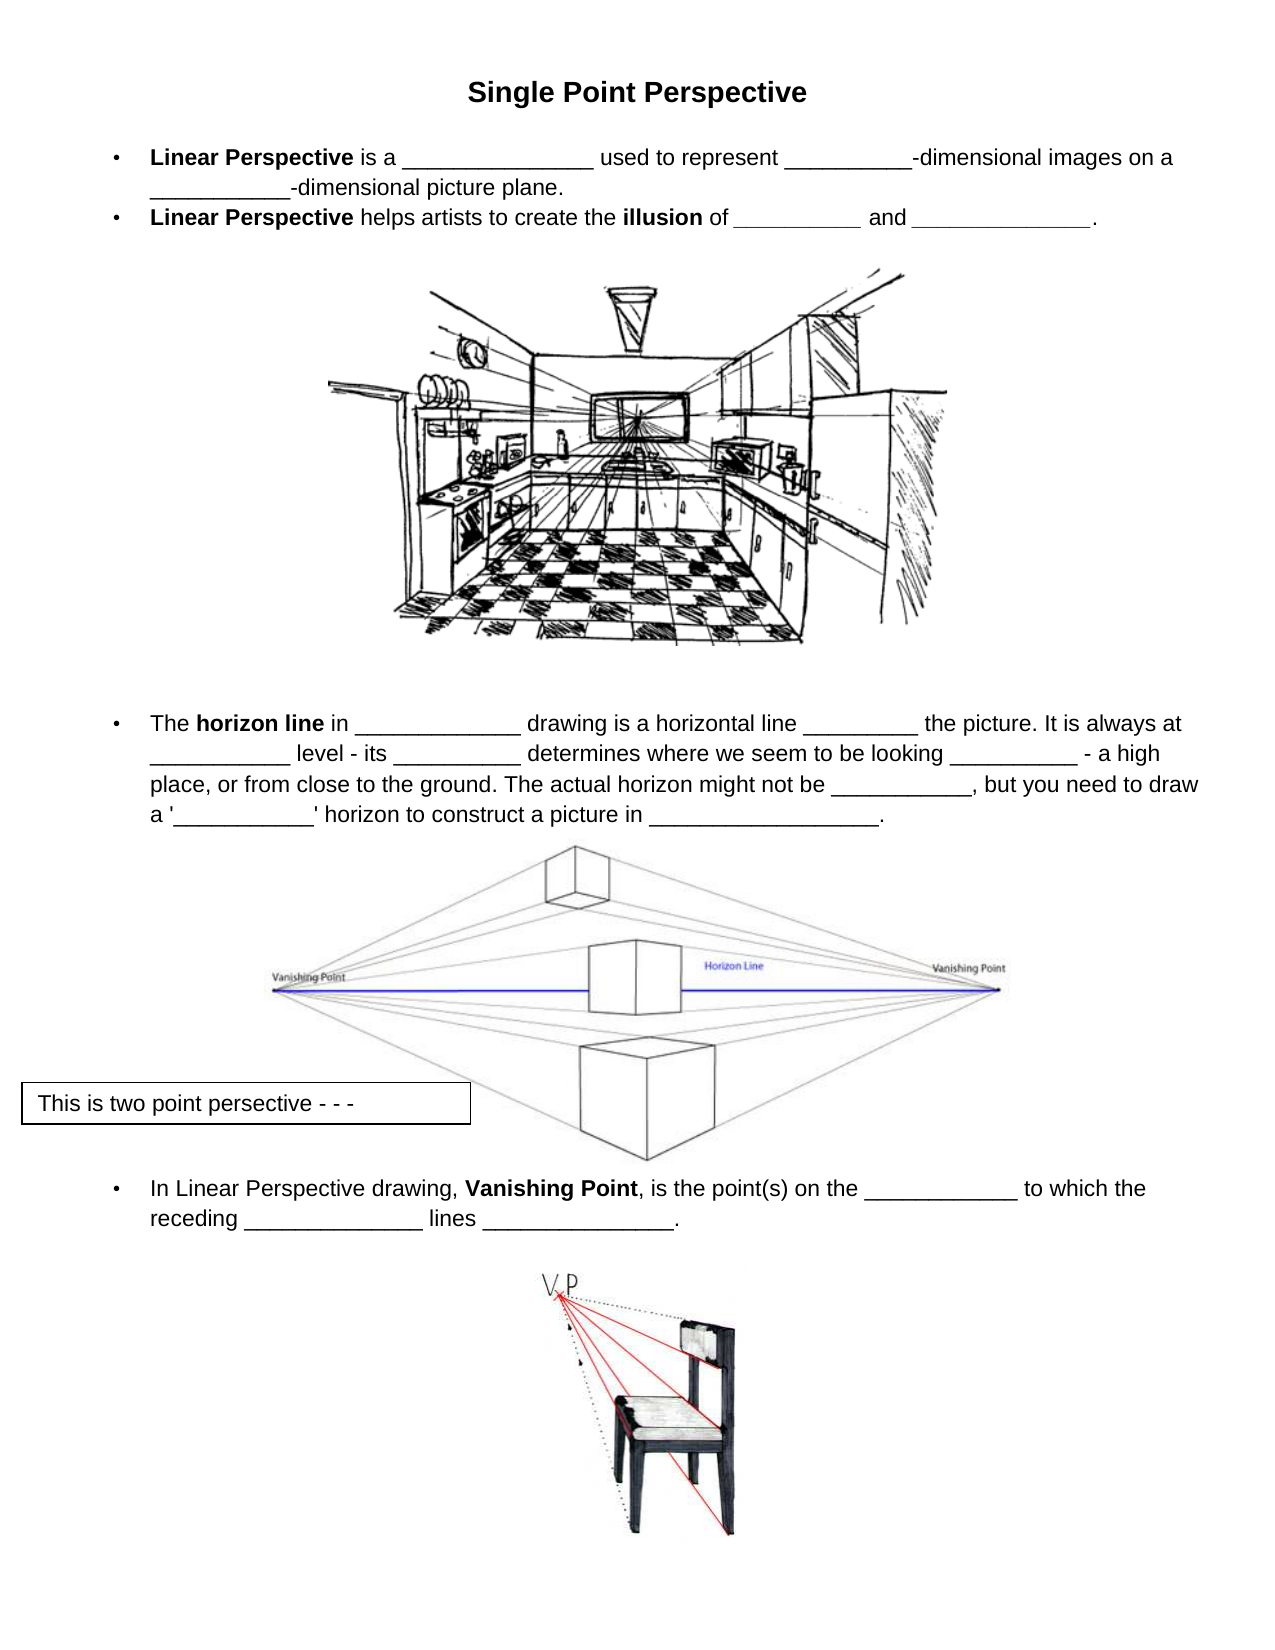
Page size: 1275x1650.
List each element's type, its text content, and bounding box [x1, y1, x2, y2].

picture [328, 265, 948, 646]
list In Linear Perspective drawing, Vanishing Point, is the point(s) on the ____________ to which the receding ______________ lines _______________. [112, 1174, 1200, 1231]
list Linear Perspective helps artists to create the illusion of __________ and ______________. [112, 204, 1200, 231]
picture [263, 831, 1012, 1171]
picture [527, 1265, 748, 1545]
list The horizon line in _____________ drawing is a horizontal line _________ the picture. It is always at ___________ level - its __________ determines where we seem to be looking __________ - a high place, or from close to the ground. The actual horizon might not be ___________, but you need to draw a '___________' horizon to construct a picture in __________________. [112, 710, 1200, 827]
list Linear Perspective is a _______________ used to represent __________-dimensional images on a ___________-dimensional picture plane. [112, 144, 1200, 200]
text Single Point Perspective [75, 75, 1200, 108]
